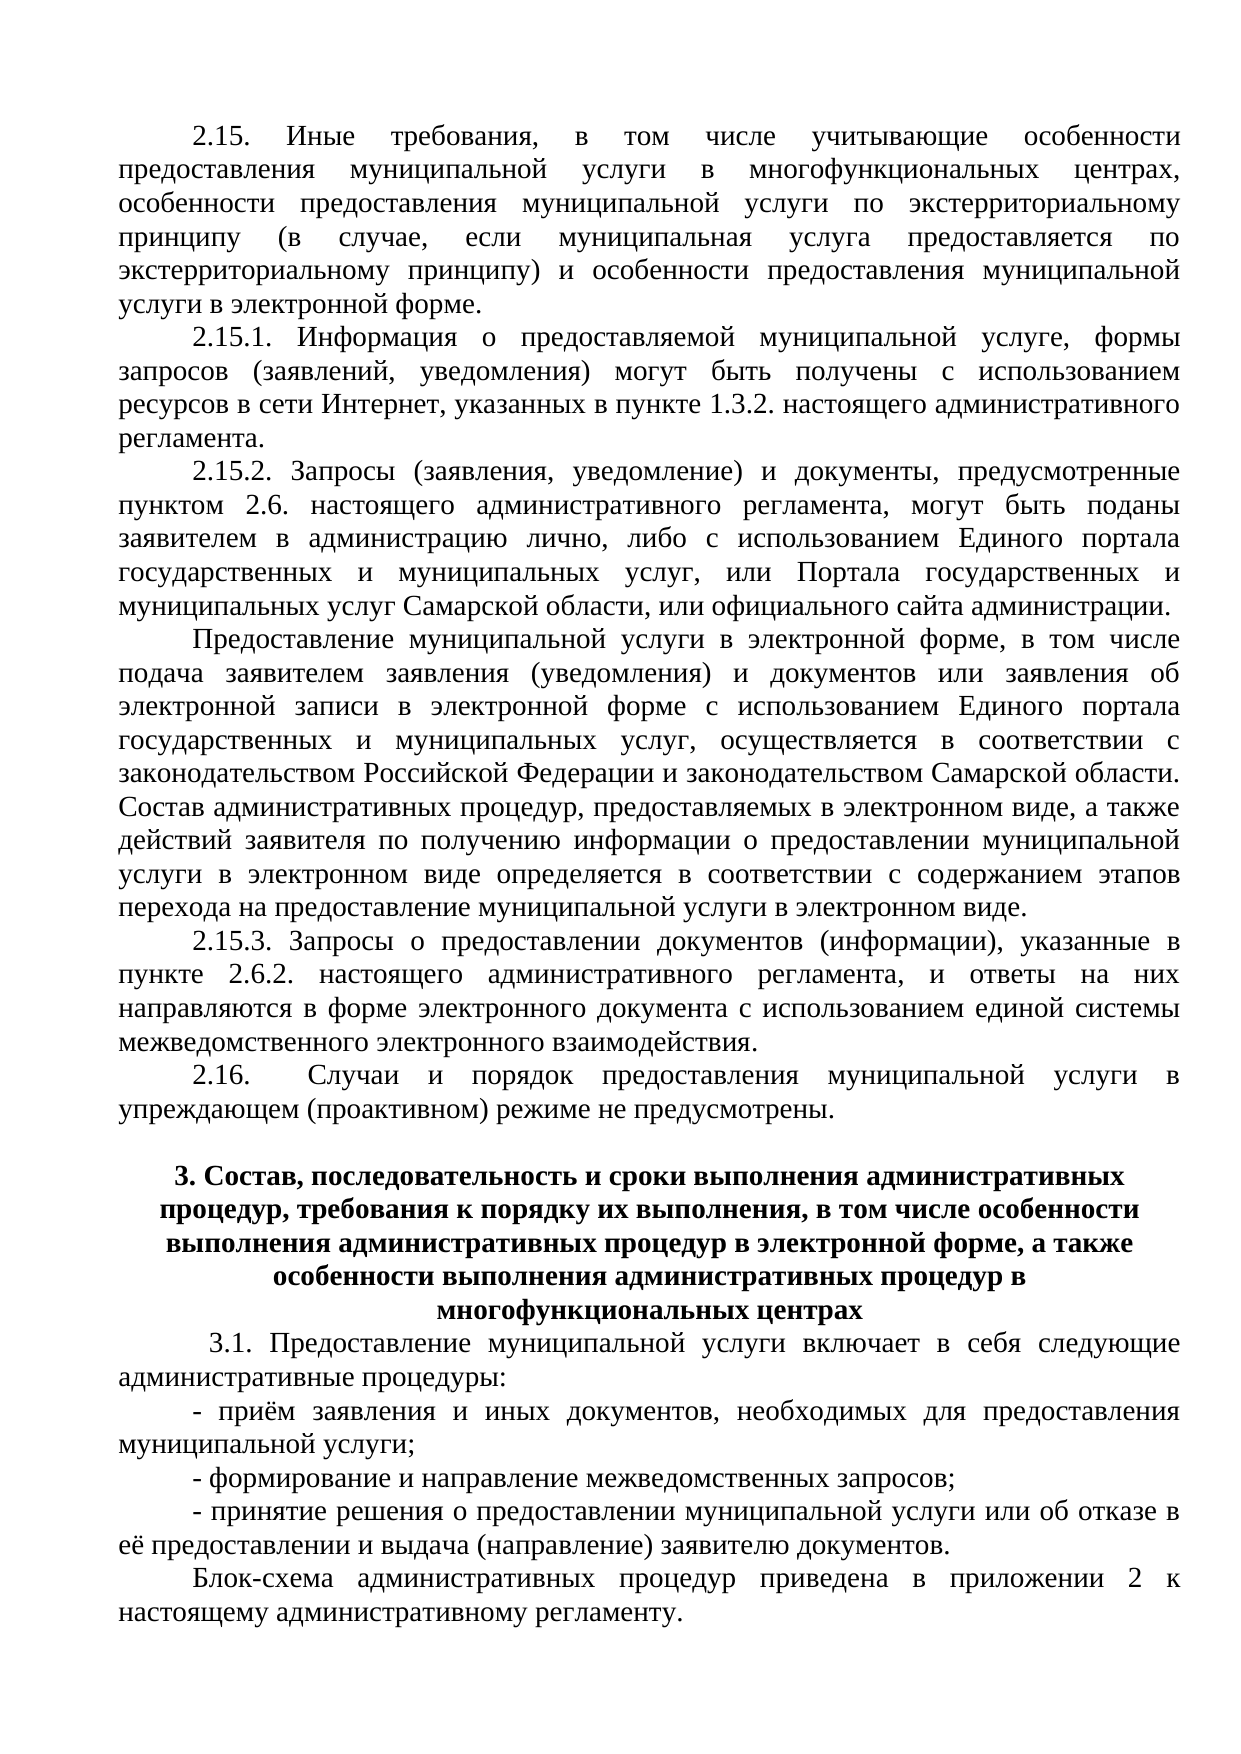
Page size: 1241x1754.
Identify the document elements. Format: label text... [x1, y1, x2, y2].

text Предоставление муниципальной услуги в электронной форме, в том числе подача заявителем заявления (уведомления) и документов или заявления об электронной записи в электронной форме с использованием Единого портала государственных и муниципальных услуг, осуществляется в соответствии с законодательством Российской Федерации и законодательством Самарской области. Состав административных процедур, предоставляемых в электронном виде, а также действий заявителя по получению информации о предоставлении муниципальной услуги в электронном виде определяется в соответствии с содержанием этапов перехода на предоставление муниципальной услуги в электронном виде. [118, 621, 1181, 923]
text 3. Состав, последовательность и сроки выполнения административных процедур, требования к порядку их выполнения, в том числе особенности выполнения административных процедур в электронной форме, а также особенности выполнения административных процедур в многофункциональных центрах [118, 1158, 1181, 1326]
text - формирование и направление межведомственных запросов; [118, 1460, 1181, 1493]
text 2.15. Иные требования, в том числе учитывающие особенности предоставления муниципальной услуги в многофункциональных центрах, особенности предоставления муниципальной услуги по экстерриториальному принципу (в случае, если муниципальная услуга предоставляется по экстерриториальному принципу) и особенности предоставления муниципальной услуги в электронной форме. [118, 118, 1181, 319]
text 3.1. Предоставление муниципальной услуги включает в себя следующие административные процедуры: [118, 1326, 1181, 1393]
text 2.15.1. Информация о предоставляемой муниципальной услуге, формы запросов (заявлений, уведомления) могут быть получены с использованием ресурсов в сети Интернет, указанных в пункте 1.3.2. настоящего административного регламента. [118, 319, 1181, 453]
text - приём заявления и иных документов, необходимых для предоставления муниципальной услуги; [118, 1393, 1181, 1460]
text - принятие решения о предоставлении муниципальной услуги или об отказе в её предоставлении и выдача (направление) заявителю документов. [118, 1493, 1181, 1560]
text 2.15.2. Запросы (заявления, уведомление) и документы, предусмотренные пунктом 2.6. настоящего административного регламента, могут быть поданы заявителем в администрацию лично, либо с использованием Единого портала государственных и муниципальных услуг, или Портала государственных и муниципальных услуг Самарской области, или официального сайта администрации. [118, 453, 1181, 621]
text 2.16. Случаи и порядок предоставления муниципальной услуги в упреждающем (проактивном) режиме не предусмотрены. [118, 1057, 1181, 1124]
text Блок-схема административных процедур приведена в приложении 2 к настоящему административному регламенту. [118, 1560, 1181, 1627]
text 2.15.3. Запросы о предоставлении документов (информации), указанные в пункте 2.6.2. настоящего административного регламента, и ответы на них направляются в форме электронного документа с использованием единой системы межведомственного электронного взаимодействия. [118, 923, 1181, 1057]
